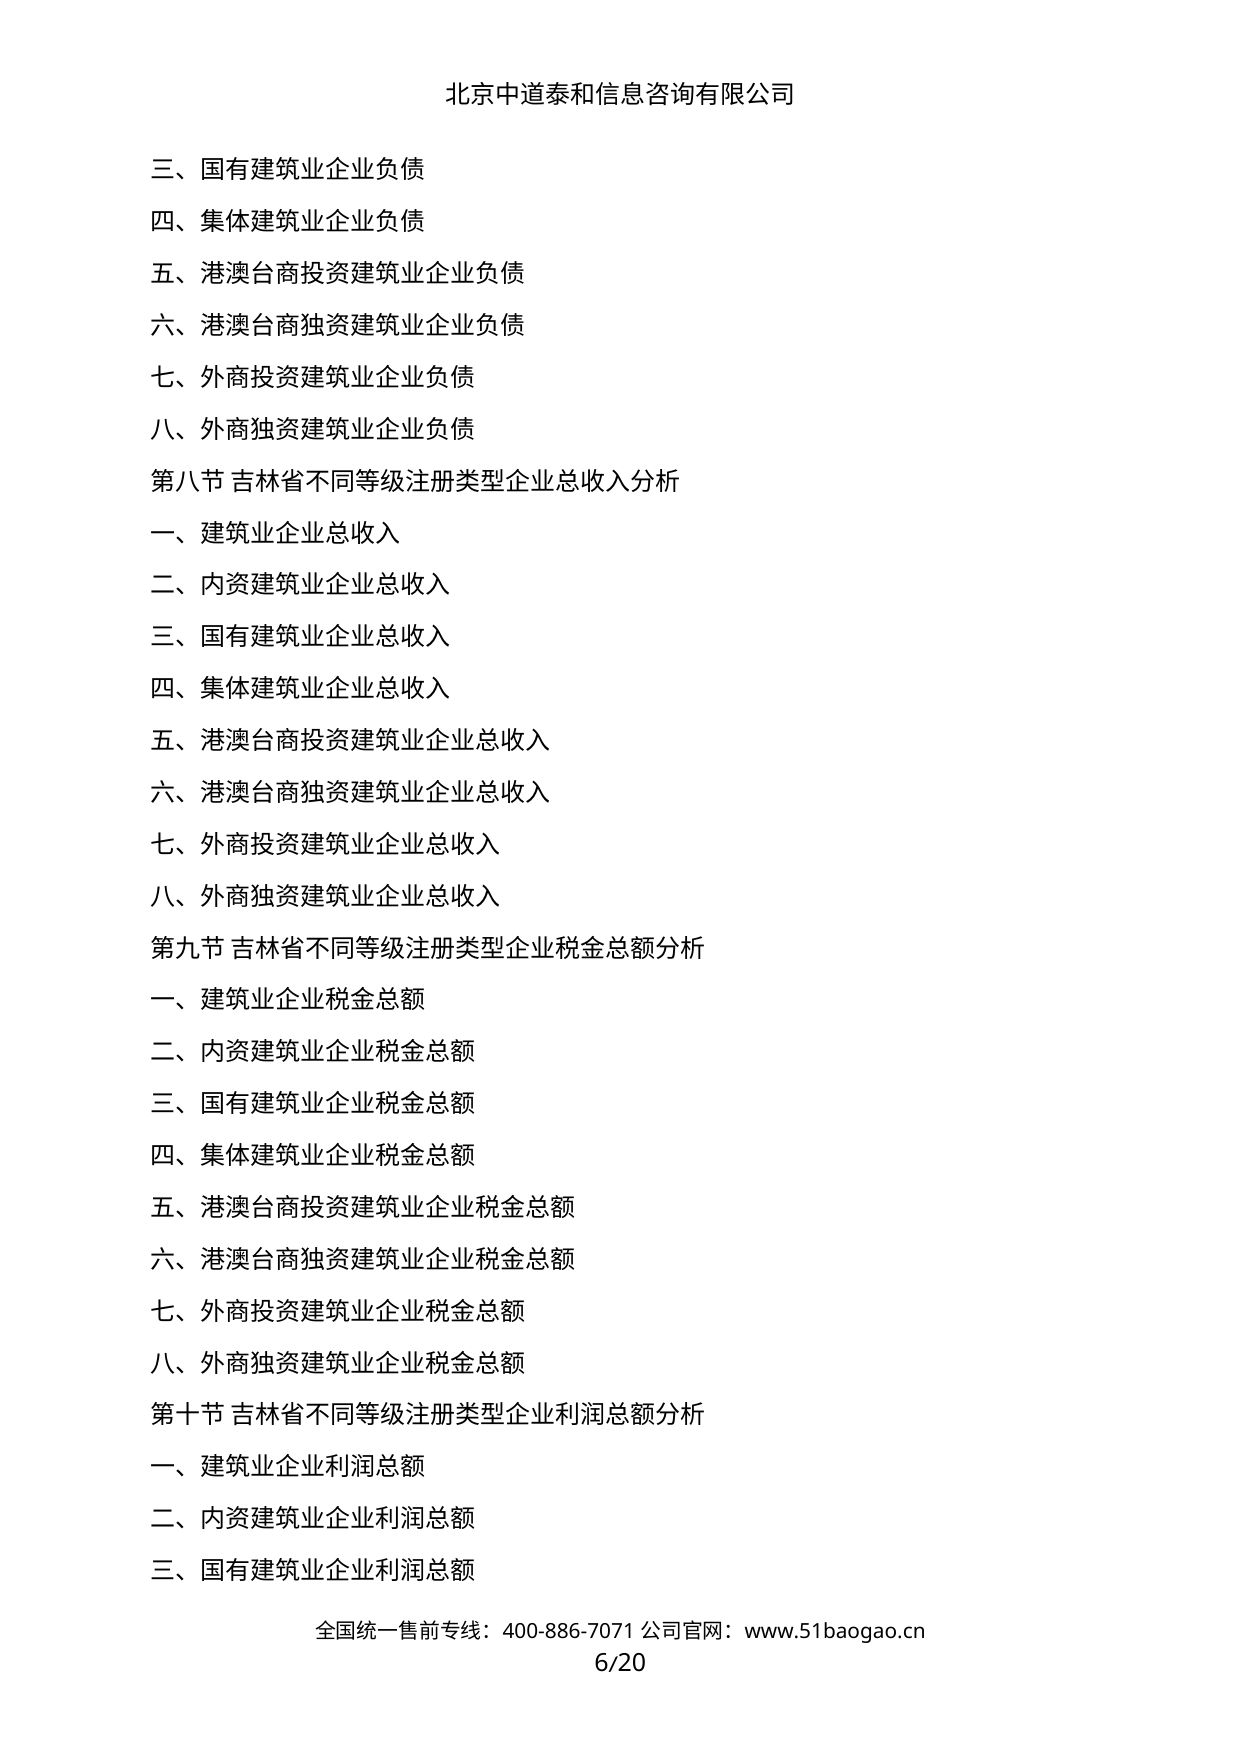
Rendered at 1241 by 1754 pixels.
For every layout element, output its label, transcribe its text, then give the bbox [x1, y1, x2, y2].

text 第九节 吉林省不同等级注册类型企业税金总额分析 [150, 928, 1090, 964]
text 二、内资建筑业企业利润总额 [150, 1499, 1090, 1535]
text 八、外商独资建筑业企业税金总额 [150, 1343, 1090, 1379]
text 八、外商独资建筑业企业负债 [150, 409, 1090, 446]
text 七、外商投资建筑业企业总收入 [150, 824, 1090, 861]
text 二、内资建筑业企业税金总额 [150, 1032, 1090, 1068]
text 六、港澳台商独资建筑业企业税金总额 [150, 1239, 1090, 1276]
text 三、国有建筑业企业负债 [150, 150, 1090, 186]
text 五、港澳台商投资建筑业企业负债 [150, 254, 1090, 290]
text 三、国有建筑业企业税金总额 [150, 1084, 1090, 1120]
text 四、集体建筑业企业总收入 [150, 669, 1090, 705]
text 一、建筑业企业总收入 [150, 513, 1090, 549]
text 五、港澳台商投资建筑业企业总收入 [150, 721, 1090, 757]
text 二、内资建筑业企业总收入 [150, 565, 1090, 601]
text 四、集体建筑业企业税金总额 [150, 1136, 1090, 1172]
text 七、外商投资建筑业企业负债 [150, 357, 1090, 394]
text 四、集体建筑业企业负债 [150, 202, 1090, 238]
text 八、外商独资建筑业企业总收入 [150, 876, 1090, 912]
text 六、港澳台商独资建筑业企业总收入 [150, 772, 1090, 809]
text 一、建筑业企业利润总额 [150, 1447, 1090, 1483]
text 六、港澳台商独资建筑业企业负债 [150, 306, 1090, 342]
text 七、外商投资建筑业企业税金总额 [150, 1291, 1090, 1327]
text 三、国有建筑业企业总收入 [150, 617, 1090, 653]
text 五、港澳台商投资建筑业企业税金总额 [150, 1187, 1090, 1224]
text 三、国有建筑业企业利润总额 [150, 1551, 1090, 1587]
text 第十节 吉林省不同等级注册类型企业利润总额分析 [150, 1395, 1090, 1431]
text 一、建筑业企业税金总额 [150, 980, 1090, 1016]
text 第八节 吉林省不同等级注册类型企业总收入分析 [150, 461, 1090, 497]
